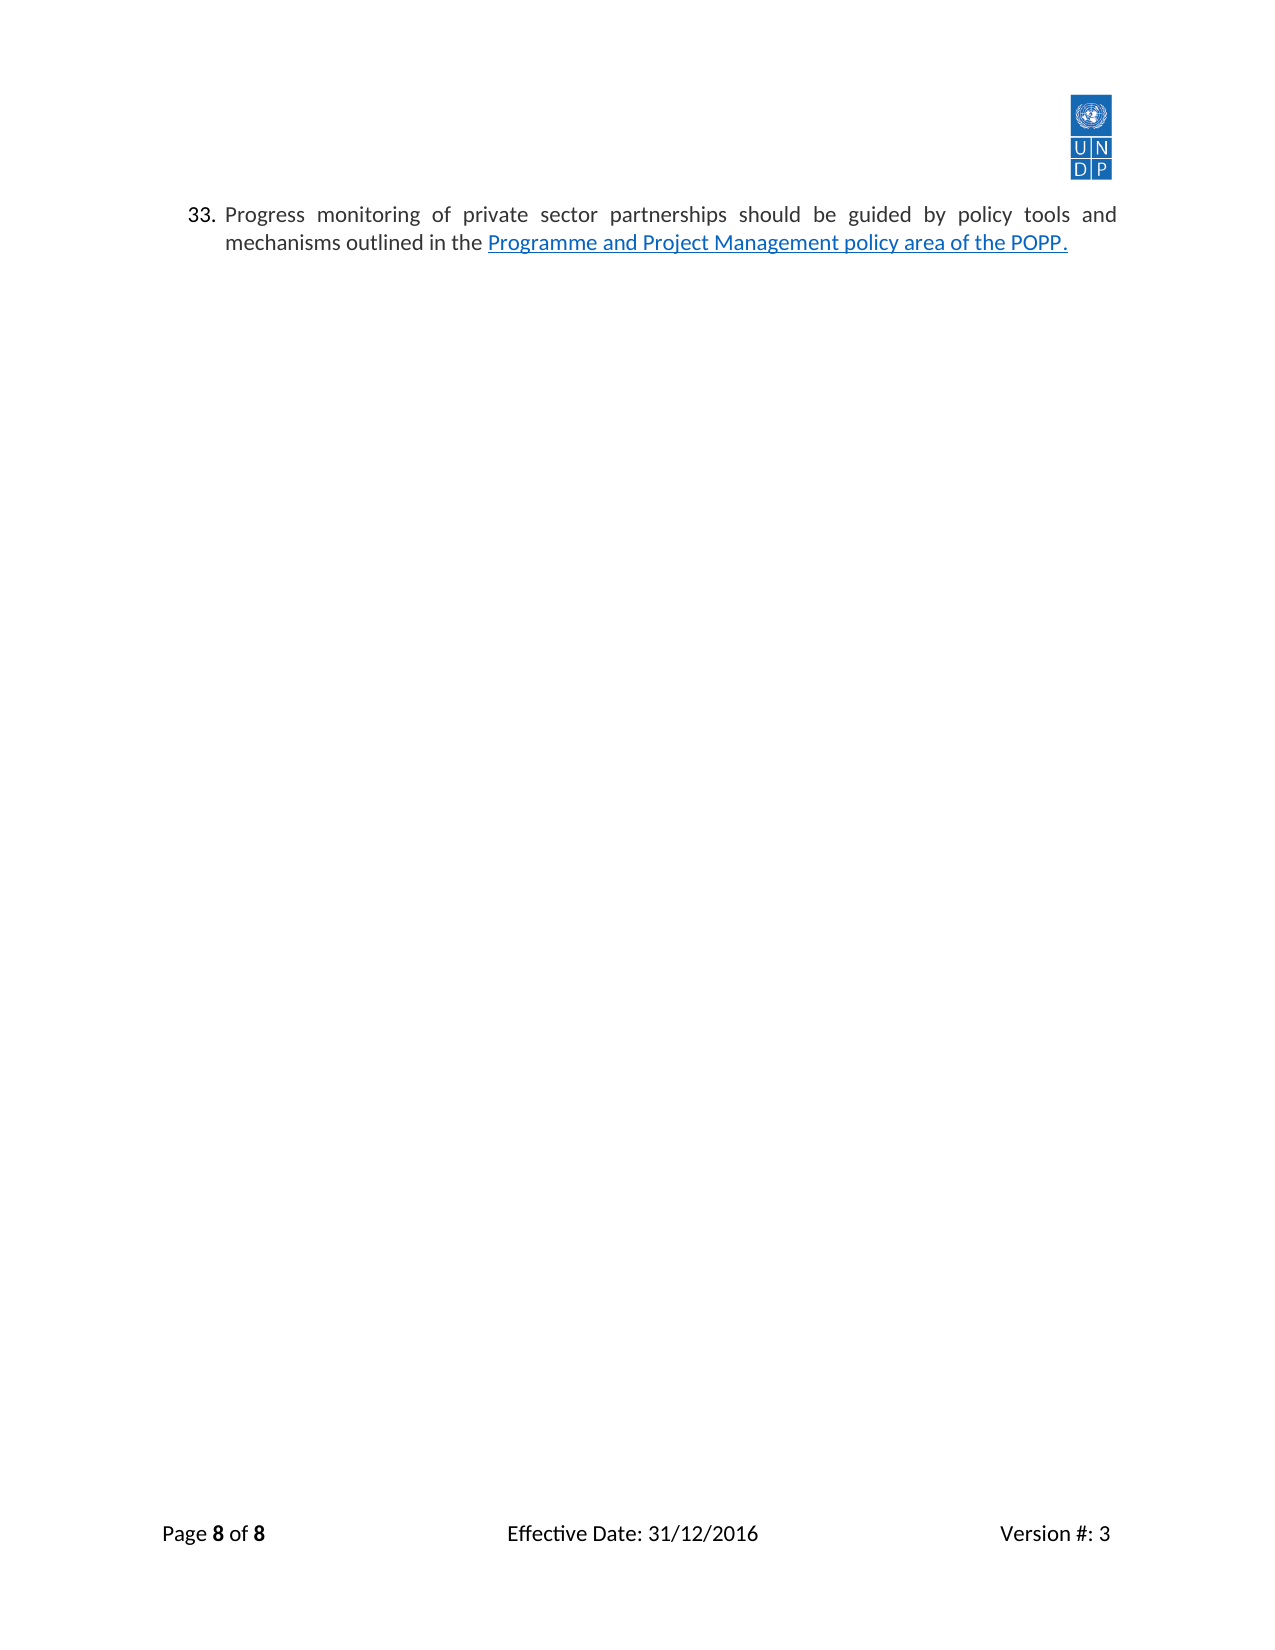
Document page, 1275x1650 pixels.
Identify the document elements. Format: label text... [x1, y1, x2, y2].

list Progress monitoring of private sector partnerships should be guided by policy tools and mechanisms outlined in the Programme and Project Management policy area of the POPP. [187, 199, 1119, 256]
picture [1050, 75, 1132, 200]
